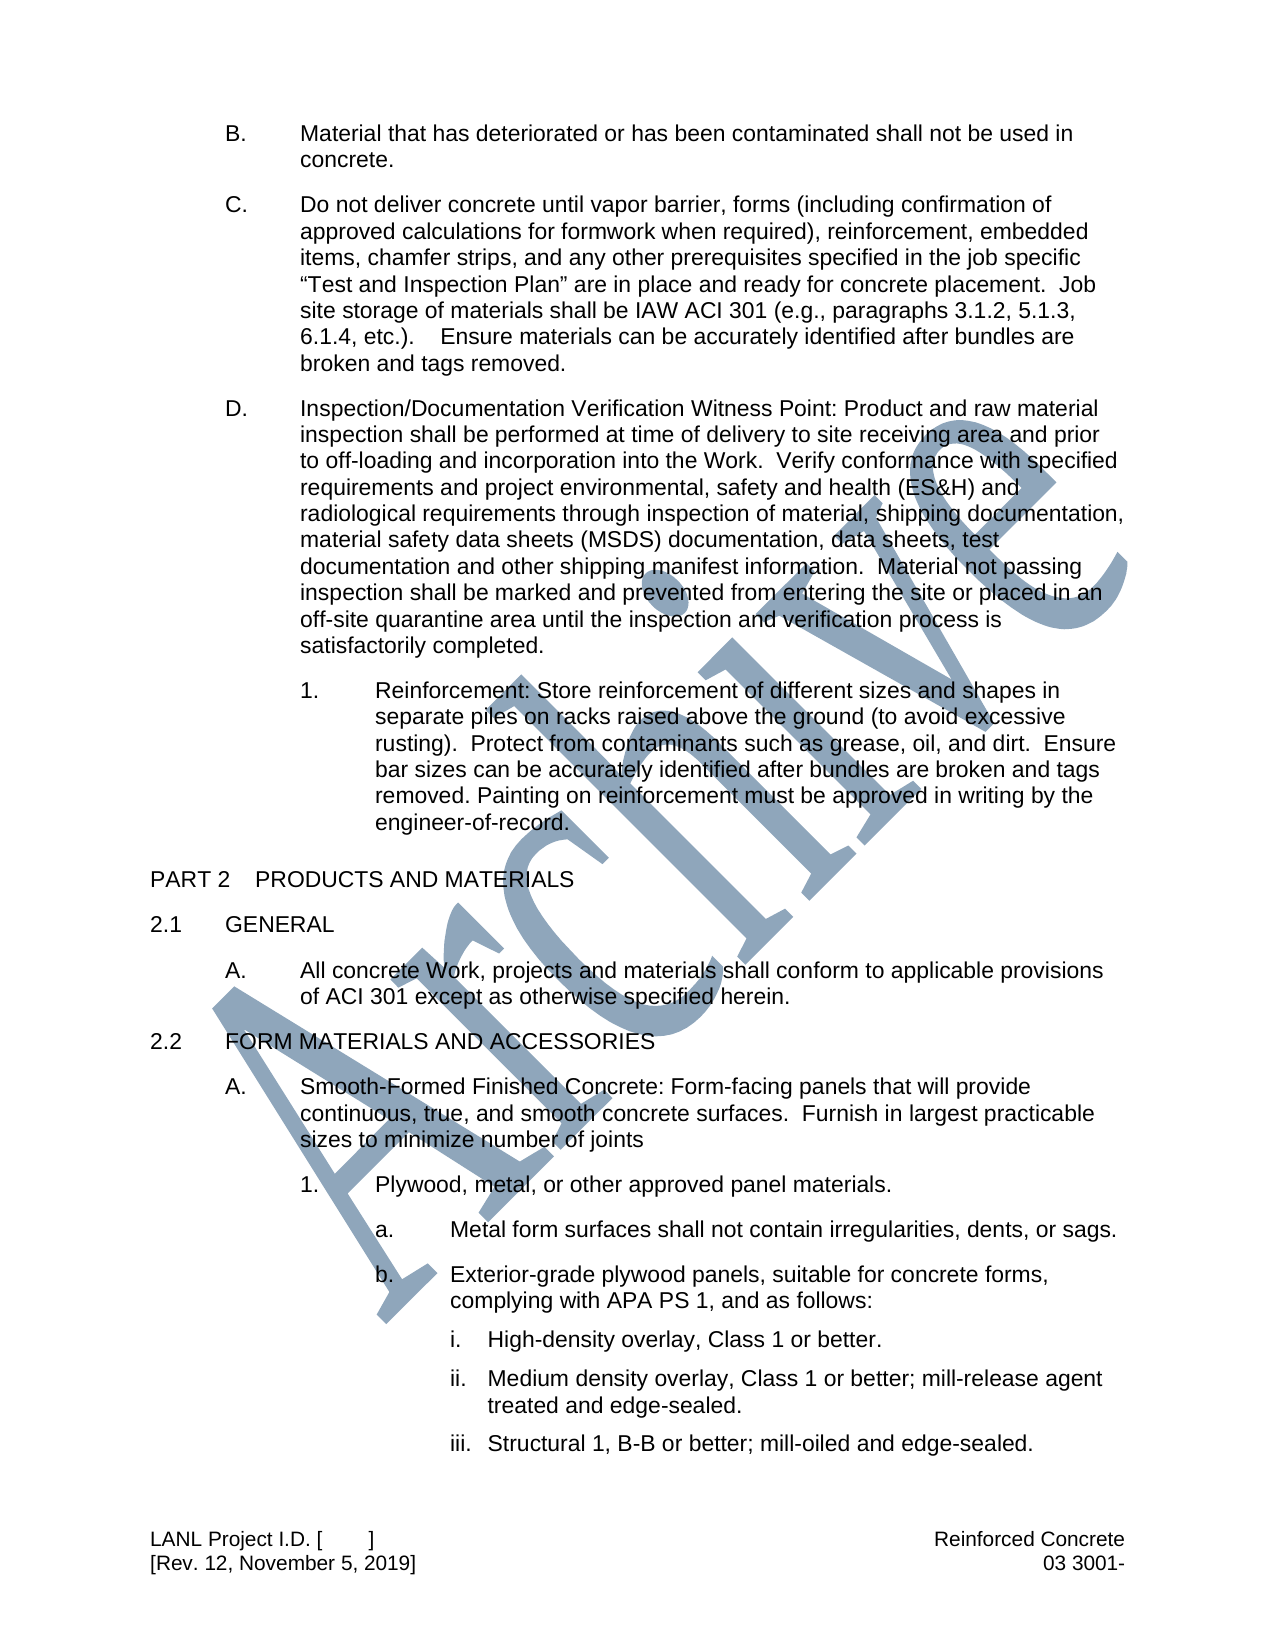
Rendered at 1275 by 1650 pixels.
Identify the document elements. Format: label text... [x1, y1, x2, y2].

subtitle Metal form surfaces shall not contain irregularities, dents, or sags. [375, 1216, 1125, 1242]
subtitle Inspection/Documentation Verification Witness Point: Product and raw material inspection shall be performed at time of delivery to site receiving area and prior to off-loading and incorporation into the Work. Verify conformance with specified requirements and project environmental, safety and health (ES&H) and radiological requirements through inspection of material, shipping documentation, material safety data sheets (MSDS) documentation, data sheets, test documentation and other shipping manifest information. Material not passing inspection shall be marked and prevented from entering the site or placed in an off-site quarantine area until the inspection and verification process is satisfactorily completed. [225, 395, 1125, 658]
subtitle Smooth-Formed Finished Concrete: Form-facing panels that will provide continuous, true, and smooth concrete surfaces. Furnish in largest practicable sizes to minimize number of joints [225, 1073, 1125, 1152]
subtitle general [150, 911, 1125, 938]
subtitle PRODUCTS and materials [150, 866, 1125, 893]
subtitle Exterior-grade plywood panels, suitable for concrete forms, complying with APA PS 1, and as follows: [375, 1261, 1125, 1314]
subtitle Reinforcement: Store reinforcement of different sizes and shapes in separate piles on racks raised above the ground (to avoid excessive rusting). Protect from contaminants such as grease, oil, and dirt. Ensure bar sizes can be accurately identified after bundles are broken and tags removed. Painting on reinforcement must be approved in writing by the engineer-of-record. [300, 677, 1125, 835]
subtitle High-density overlay, Class 1 or better. [450, 1326, 1125, 1353]
subtitle FORM MATERIALS AND ACCESSORIES [150, 1028, 1125, 1054]
subtitle Material that has deteriorated or has been contaminated shall not be used in concrete. [225, 120, 1125, 173]
subtitle Structural 1, B-B or better; mill-oiled and edge-sealed. [450, 1430, 1125, 1457]
subtitle Plywood, metal, or other approved panel materials. [300, 1171, 1125, 1197]
subtitle All concrete Work, projects and materials shall conform to applicable provisions of ACI 301 except as otherwise specified herein. [225, 957, 1125, 1009]
subtitle Do not deliver concrete until vapor barrier, forms (including confirmation of approved calculations for formwork when required), reinforcement, embedded items, chamfer strips, and any other prerequisites specified in the job specific “Test and Inspection Plan” are in place and ready for concrete placement. Job site storage of materials shall be IAW ACI 301 (e.g., paragraphs 3.1.2, 5.1.3, 6.1.4, etc.). Ensure materials can be accurately identified after bundles are broken and tags removed. [225, 191, 1125, 376]
subtitle Medium density overlay, Class 1 or better; mill-release agent treated and edge-sealed. [450, 1365, 1125, 1418]
